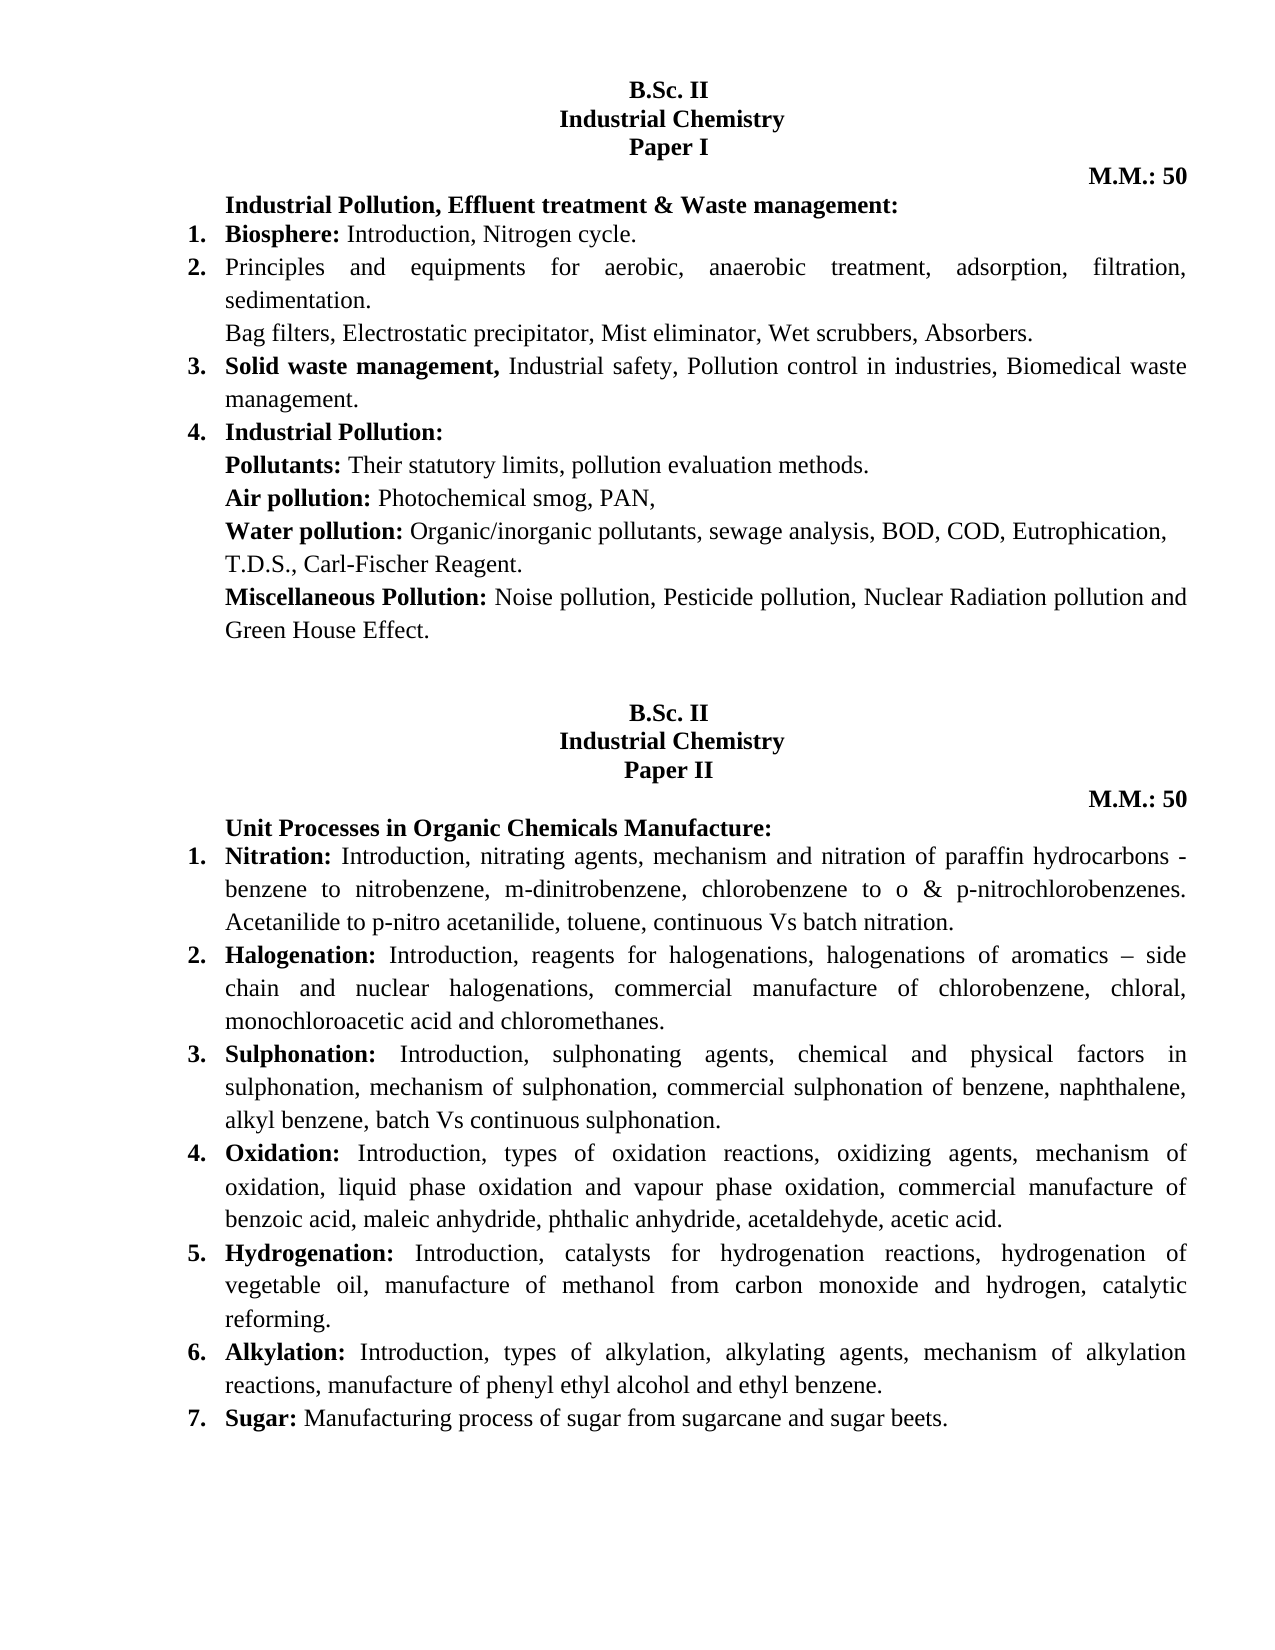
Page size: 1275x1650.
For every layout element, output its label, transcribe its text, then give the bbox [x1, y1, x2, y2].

list Biosphere: Introduction, Nitrogen cycle. [187, 219, 1187, 247]
list Bag filters, Electrostatic precipitator, Mist eliminator, Wet scrubbers, Absorbers. [225, 318, 1187, 347]
list Pollutants: Their statutory limits, pollution evaluation methods. [225, 450, 1187, 479]
list Hydrogenation: Introduction, catalysts for hydrogenation reactions, hydrogenation of vegetable oil, manufacture of methanol from carbon monoxide and hydrogen, catalytic reforming. [187, 1238, 1187, 1332]
list Alkylation: Introduction, types of alkylation, alkylating agents, mechanism of alkylation reactions, manufacture of phenyl ethyl alcohol and ethyl benzene. [187, 1337, 1187, 1398]
list Nitration: Introduction, nitrating agents, mechanism and nitration of paraffin hydrocarbons - benzene to nitrobenzene, m-dinitrobenzene, chlorobenzene to o & p-nitrochlorobenzenes. Acetanilide to p-nitro acetanilide, toluene, continuous Vs batch nitration. [187, 841, 1187, 936]
list Sulphonation: Introduction, sulphonating agents, chemical and physical factors in sulphonation, mechanism of sulphonation, commercial sulphonation of benzene, naphthalene, alkyl benzene, batch Vs continuous sulphonation. [187, 1039, 1187, 1134]
text Paper II [150, 755, 1187, 784]
list Halogenation: Introduction, reagents for halogenations, halogenations of aromatics – side chain and nuclear halogenations, commercial manufacture of chlorobenzene, chloral, monochloroacetic acid and chloromethanes. [187, 940, 1187, 1035]
text Industrial Pollution, Effluent treatment & Waste management: [150, 190, 1187, 219]
list Oxidation: Introduction, types of oxidation reactions, oxidizing agents, mechanism of oxidation, liquid phase oxidation and vapour phase oxidation, commercial manufacture of benzoic acid, maleic anhydride, phthalic anhydride, acetaldehyde, acetic acid. [187, 1138, 1187, 1233]
text Industrial Chemistry [150, 104, 1187, 132]
list M.M.: 50 [450, 784, 1187, 813]
text M.M.: 50 [525, 161, 1187, 190]
list Miscellaneous Pollution: Noise pollution, Pesticide pollution, Nuclear Radiation pollution and Green House Effect. [225, 582, 1187, 644]
list Industrial Pollution: [187, 417, 1187, 446]
text B.Sc. II [150, 75, 1187, 104]
list Air pollution: Photochemical smog, PAN, [225, 483, 1187, 512]
list T.D.S., Carl-Fischer Reagent. [225, 549, 1187, 578]
list Principles and equipments for aerobic, anaerobic treatment, adsorption, filtration, sedimentation. [187, 252, 1187, 313]
text Industrial Chemistry [150, 726, 1187, 755]
list Sugar: Manufacturing process of sugar from sugarcane and sugar beets. [187, 1403, 1187, 1431]
text B.Sc. II [150, 698, 1187, 726]
text Unit Processes in Organic Chemicals Manufacture: [150, 813, 1187, 841]
text Paper I [150, 132, 1187, 161]
list Water pollution: Organic/inorganic pollutants, sewage analysis, BOD, COD, Eutrophication, [225, 516, 1187, 545]
list Solid waste management, Industrial safety, Pollution control in industries, Biomedical waste management. [187, 351, 1187, 413]
